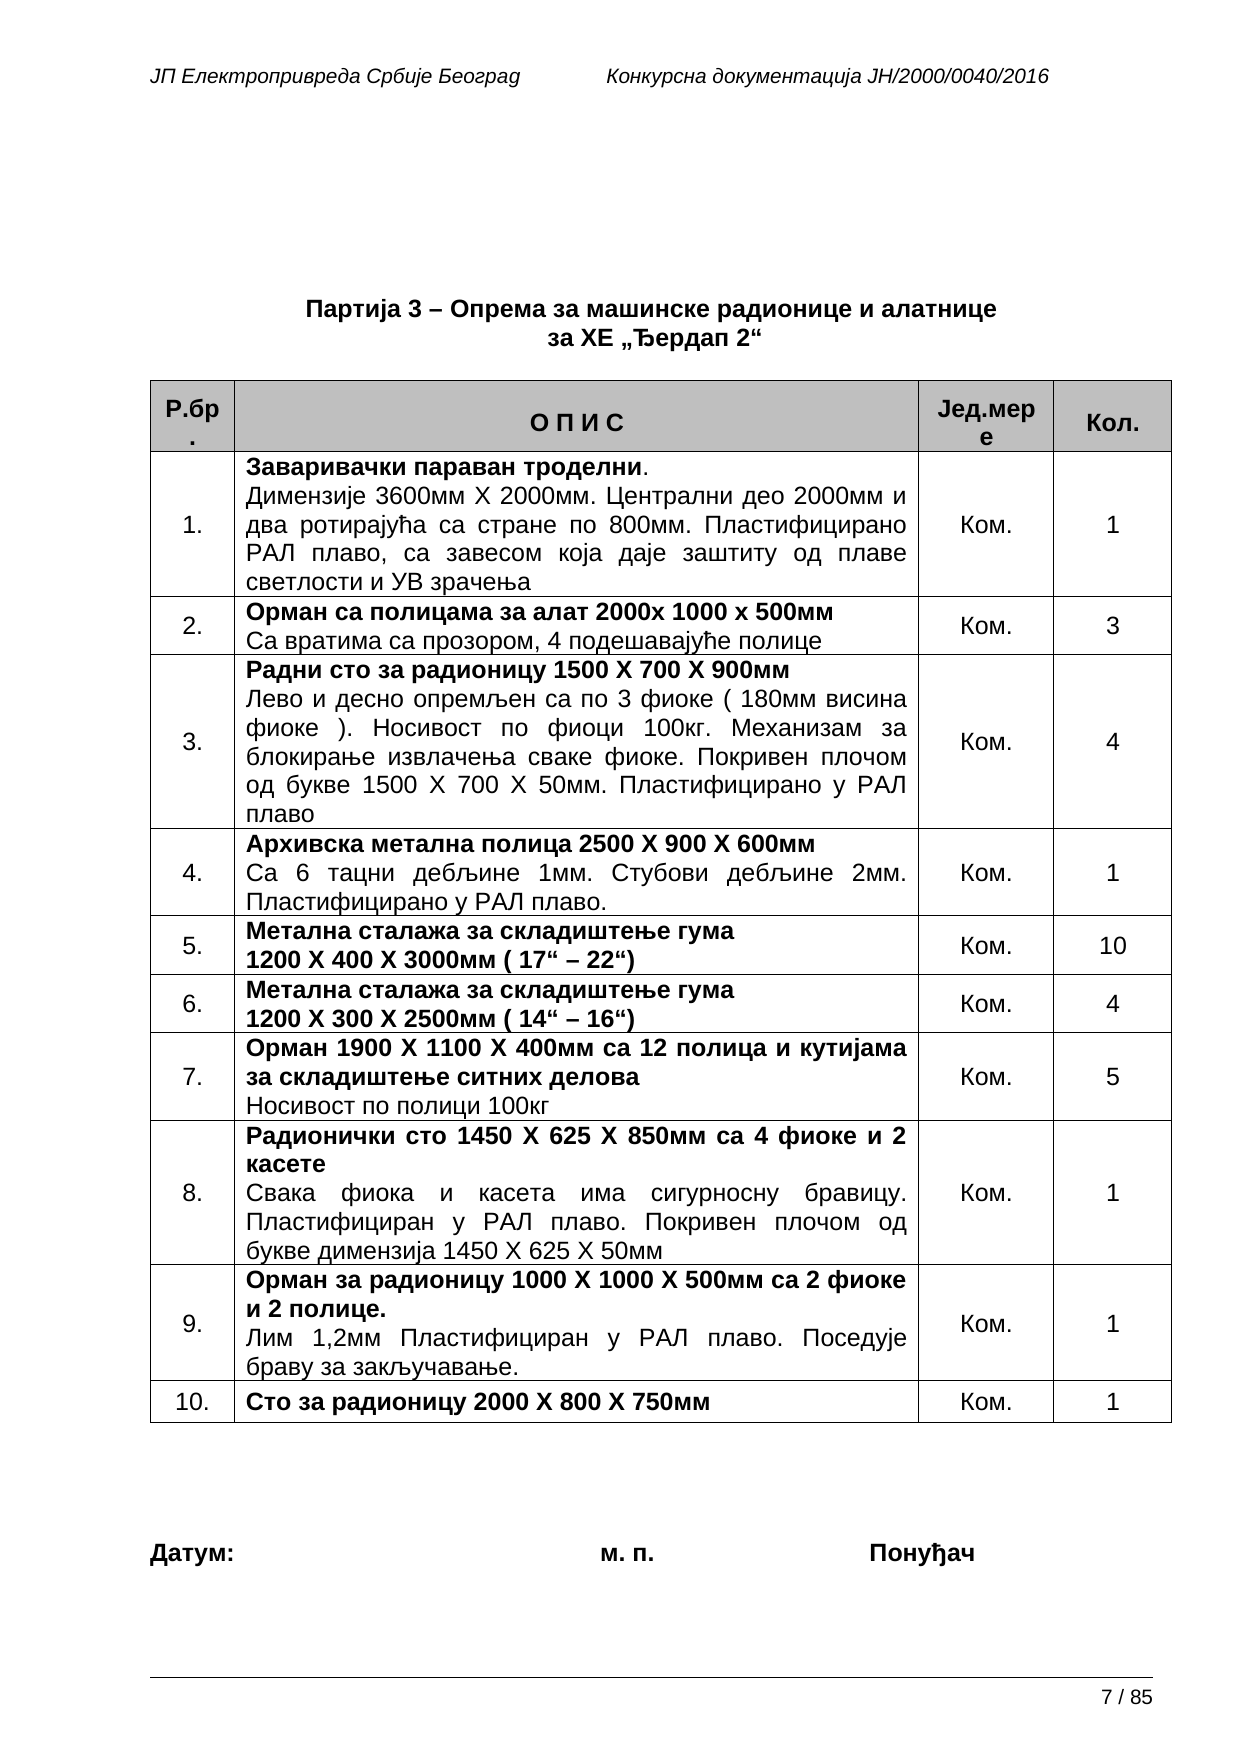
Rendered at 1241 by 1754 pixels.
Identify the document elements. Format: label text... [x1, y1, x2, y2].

table_cell 8. [151, 1121, 234, 1264]
table_cell 4 [1054, 655, 1171, 828]
table_cell Ком. [919, 1381, 1053, 1422]
table_cell 1 [1054, 452, 1171, 596]
table_cell Архивска метална полица 2500 Х 900 Х 600мм Са 6 тацни дебљине 1мм. Стубови дебљине 2мм. Пластифицирано у РАЛ плаво. [235, 829, 918, 915]
table_header О П И С [235, 381, 918, 451]
table_cell 7. [151, 1033, 234, 1119]
table_header Р.бр. [151, 381, 234, 451]
table_cell Радионички сто 1450 Х 625 Х 850мм са 4 фиоке и 2 касете Свака фиока и касета има сигурносну бравицу. Пластифициран у РАЛ плаво. Покривен плочом од букве димензија 1450 Х 625 Х 50мм [235, 1121, 918, 1264]
table_cell 2. [151, 597, 234, 654]
table_cell Радни сто за радионицу 1500 Х 700 Х 900мм Лево и десно опремљен са по 3 фиоке ( 180мм висина фиоке ). Носивост по фиоци 100кг. Механизам за блокирање извлачења сваке фиоке. Покривен плочом од букве 1500 Х 700 Х 50мм. Пластифицирано у РАЛ плаво [235, 655, 918, 828]
table_cell Сто за радионицу 2000 Х 800 Х 750мм [235, 1381, 918, 1422]
table_cell Ком. [919, 1265, 1053, 1380]
table_cell Орман 1900 Х 1100 Х 400мм са 12 полица и кутијама за складиштење ситних делова Носивост по полици 100кг [235, 1033, 918, 1119]
table_cell Ком. [919, 829, 1053, 915]
table_cell 6. [151, 975, 234, 1032]
table_cell 1 [1054, 1121, 1171, 1264]
table_cell Заваривачки параван троделни. Димензије 3600мм Х 2000мм. Централни део 2000мм и два ротирајућа са стране по 800мм. Пластифицирано РАЛ плаво, са завесом која даје заштиту од плаве светлости и УВ зрачења [235, 452, 918, 596]
table_cell 1 [1054, 1381, 1171, 1422]
table_header Јед.мере [919, 381, 1053, 451]
table_cell 4. [151, 829, 234, 915]
table_cell 5. [151, 916, 234, 974]
table_header Кол. [1054, 381, 1171, 451]
table_cell Ком. [919, 597, 1053, 654]
table_cell Ком. [919, 655, 1053, 828]
table_cell Ком. [919, 916, 1053, 974]
table_cell 1 [1054, 1265, 1171, 1380]
table_cell Ком. [919, 975, 1053, 1032]
table_cell Ком. [919, 452, 1053, 596]
table_cell Ком. [919, 1033, 1053, 1119]
list за ХЕ „Ђердап 2“ [150, 322, 1153, 351]
table_cell Орман за радионицу 1000 Х 1000 Х 500мм са 2 фиоке и 2 полице. Лим 1,2мм Пластифициран у РАЛ плаво. Поседује браву за закључавање. [235, 1265, 918, 1380]
table_cell Метална сталажа за складиштење гума 1200 Х 400 Х 3000мм ( 17“ – 22“) [235, 916, 918, 974]
table_cell 4 [1054, 975, 1171, 1032]
table_cell Ком. [919, 1121, 1053, 1264]
table_cell 1 [1054, 829, 1171, 915]
table_cell 1. [151, 452, 234, 596]
table_cell 3. [151, 655, 234, 828]
table_cell Метална сталажа за складиштење гума 1200 Х 300 Х 2500мм ( 14“ – 16“) [235, 975, 918, 1032]
table_cell 10 [1054, 916, 1171, 974]
table_cell 3 [1054, 597, 1171, 654]
table_cell 5 [1054, 1033, 1171, 1119]
table_cell Орман са полицама за алат 2000х 1000 х 500мм Са вратима са прозором, 4 подешавајуће полице [235, 597, 918, 654]
table_cell 10. [151, 1381, 234, 1422]
list Партија 3 – Опрема за машинске радионице и алатнице [150, 294, 1153, 322]
text Датум: м. п. Понуђач [150, 1538, 1153, 1567]
table_cell 9. [151, 1265, 234, 1380]
